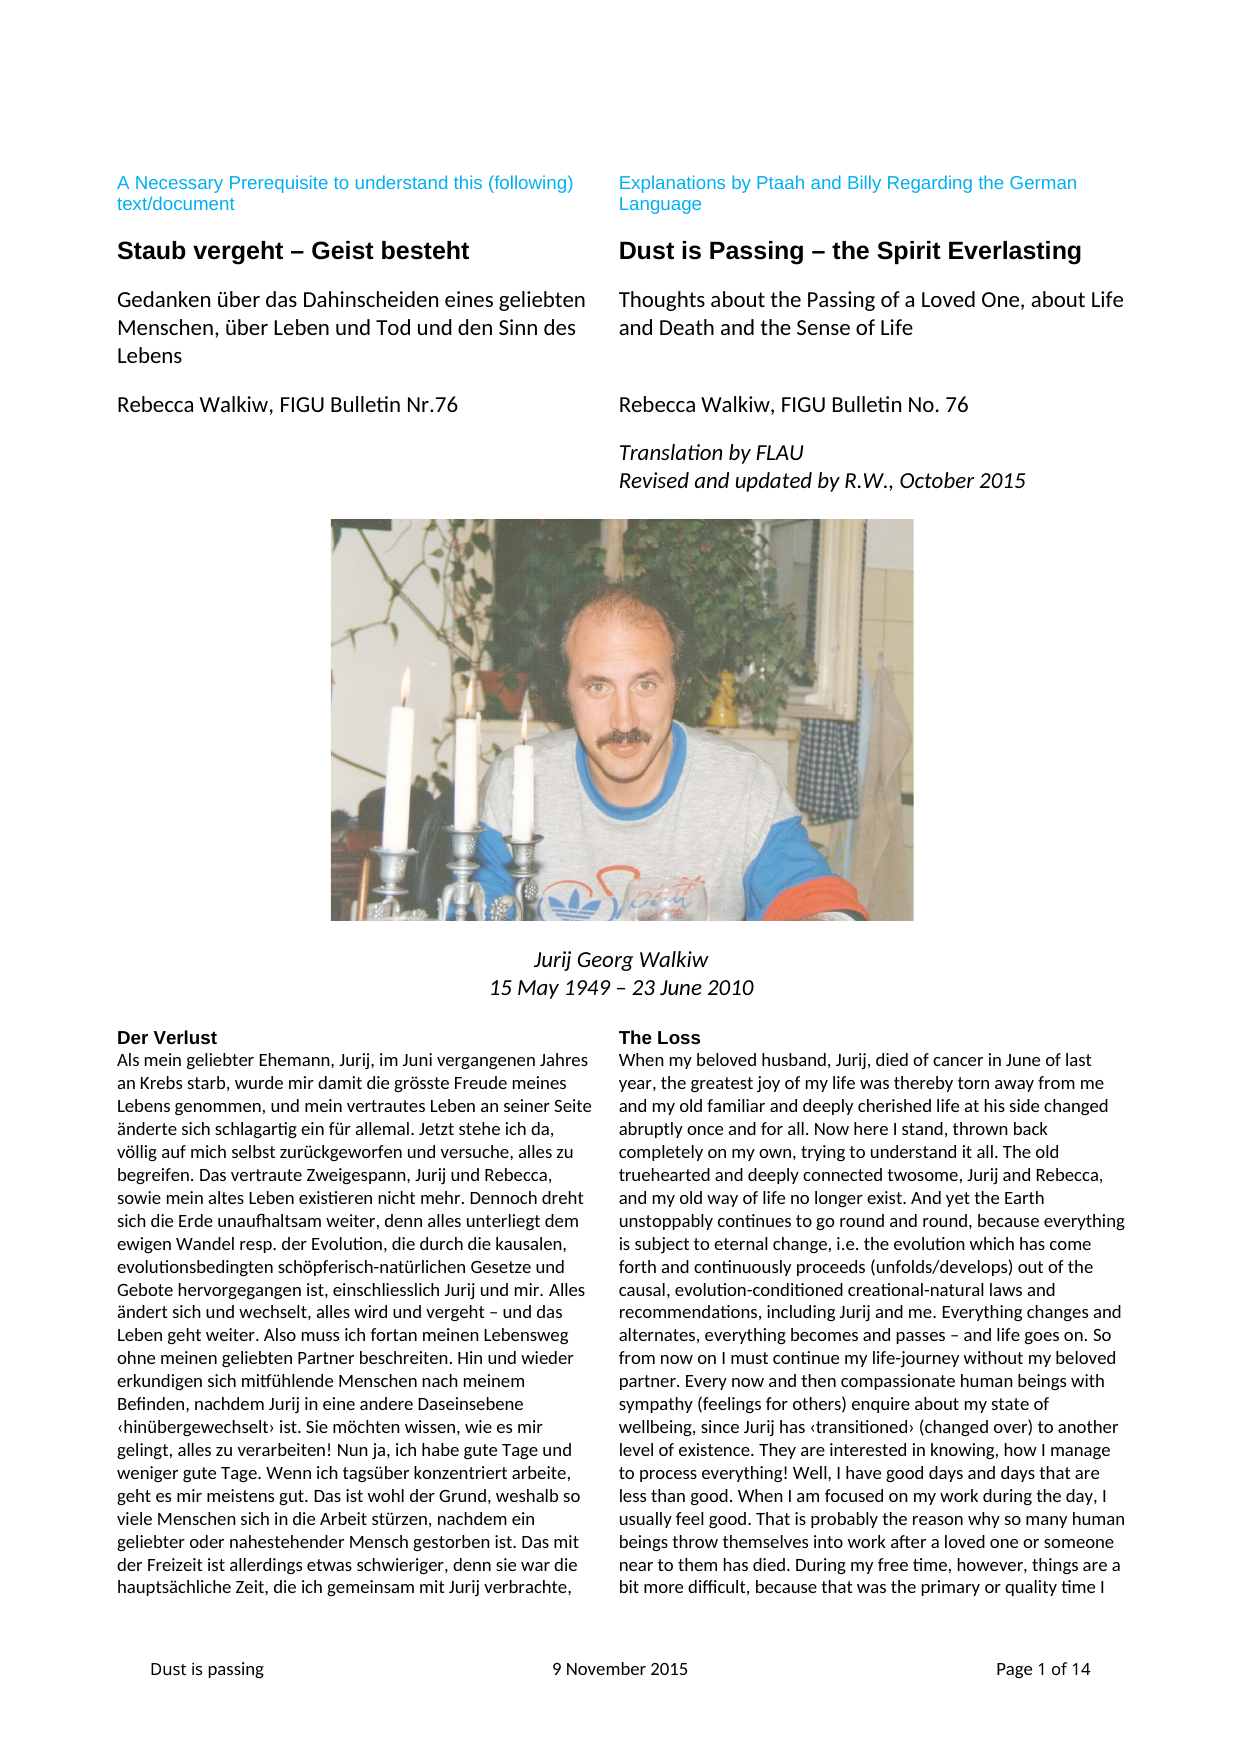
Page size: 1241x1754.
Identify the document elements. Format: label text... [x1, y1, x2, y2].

table_cell Jurij Georg Walkiw 15 May 1949 – 23 June 2010 [106, 520, 1139, 1027]
table_header Explanations by Ptaah and Billy Regarding the German Language Dust is Passing – the Spirit Everlasting Thoughts about the Passing of a Loved One, about Life and Death and the Sense of Life [607, 172, 1139, 390]
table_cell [106, 1027, 607, 1598]
picture [330, 519, 914, 921]
table_cell Rebecca Walkiw, FIGU Bulletin Nr.76 [106, 390, 607, 519]
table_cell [607, 1027, 1139, 1598]
table_cell Rebecca Walkiw, FIGU Bulletin No. 76 Translation by FLAU Revised and updated by R.W., October 2015 [607, 390, 1139, 519]
table_header A Necessary Prerequisite to understand this (following) text/document Staub vergeht – Geist besteht Gedanken über das Dahinscheiden eines geliebten Menschen, über Leben und Tod und den Sinn des Lebens [106, 172, 607, 390]
